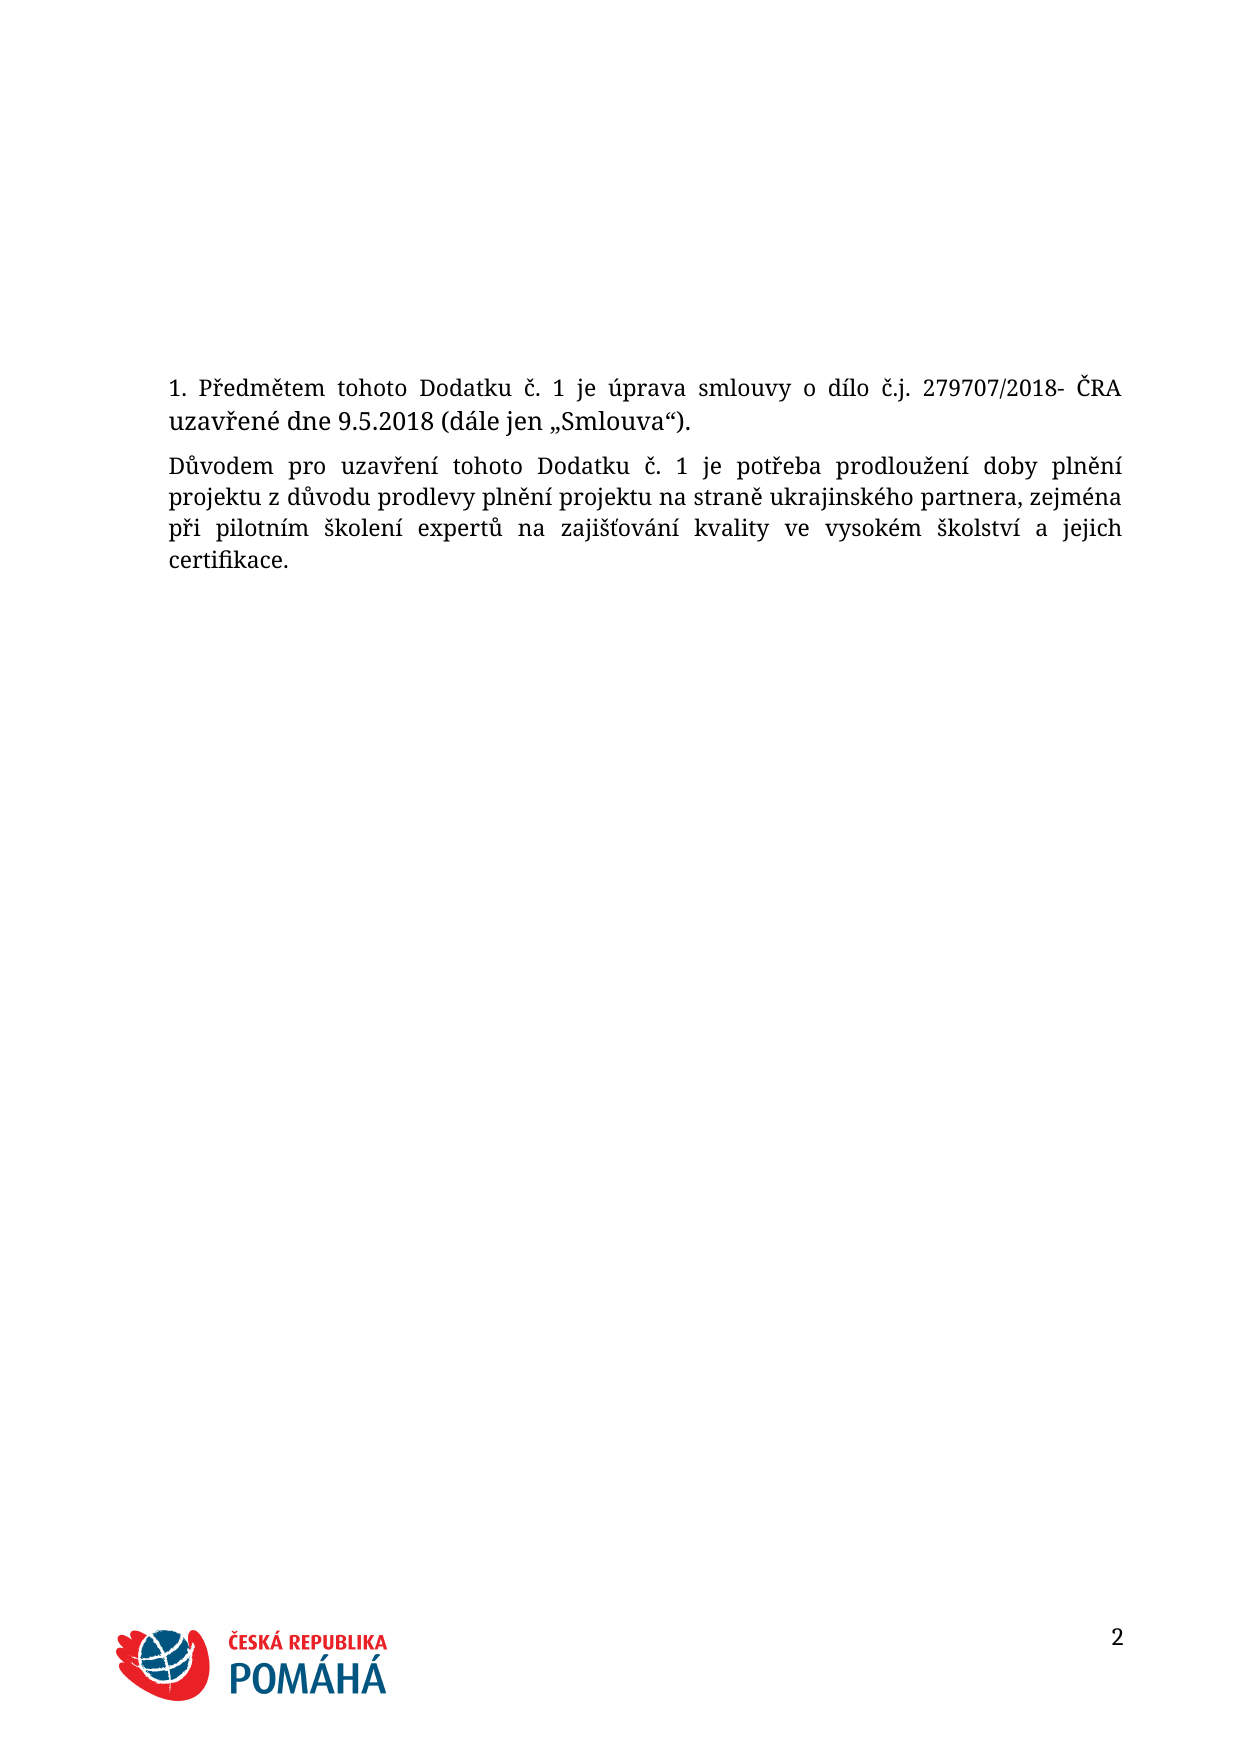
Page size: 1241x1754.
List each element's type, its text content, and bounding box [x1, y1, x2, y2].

picture [87, 1605, 417, 1723]
text Důvodem pro uzavření tohoto Dodatku č. 1 je potřeba prodloužení doby plnění projektu z důvodu prodlevy plnění projektu na straně ukrajinského partnera, zejména při pilotním školení expertů na zajišťování kvality ve vysokém školství a jejich certifikace. [168, 450, 1123, 575]
text 1. Předmětem tohoto Dodatku č. 1 je úprava smlouvy o dílo č.j. 279707/2018- ČRA uzavřené dne 9.5.2018 (dále jen „Smlouva“). [168, 372, 1123, 437]
